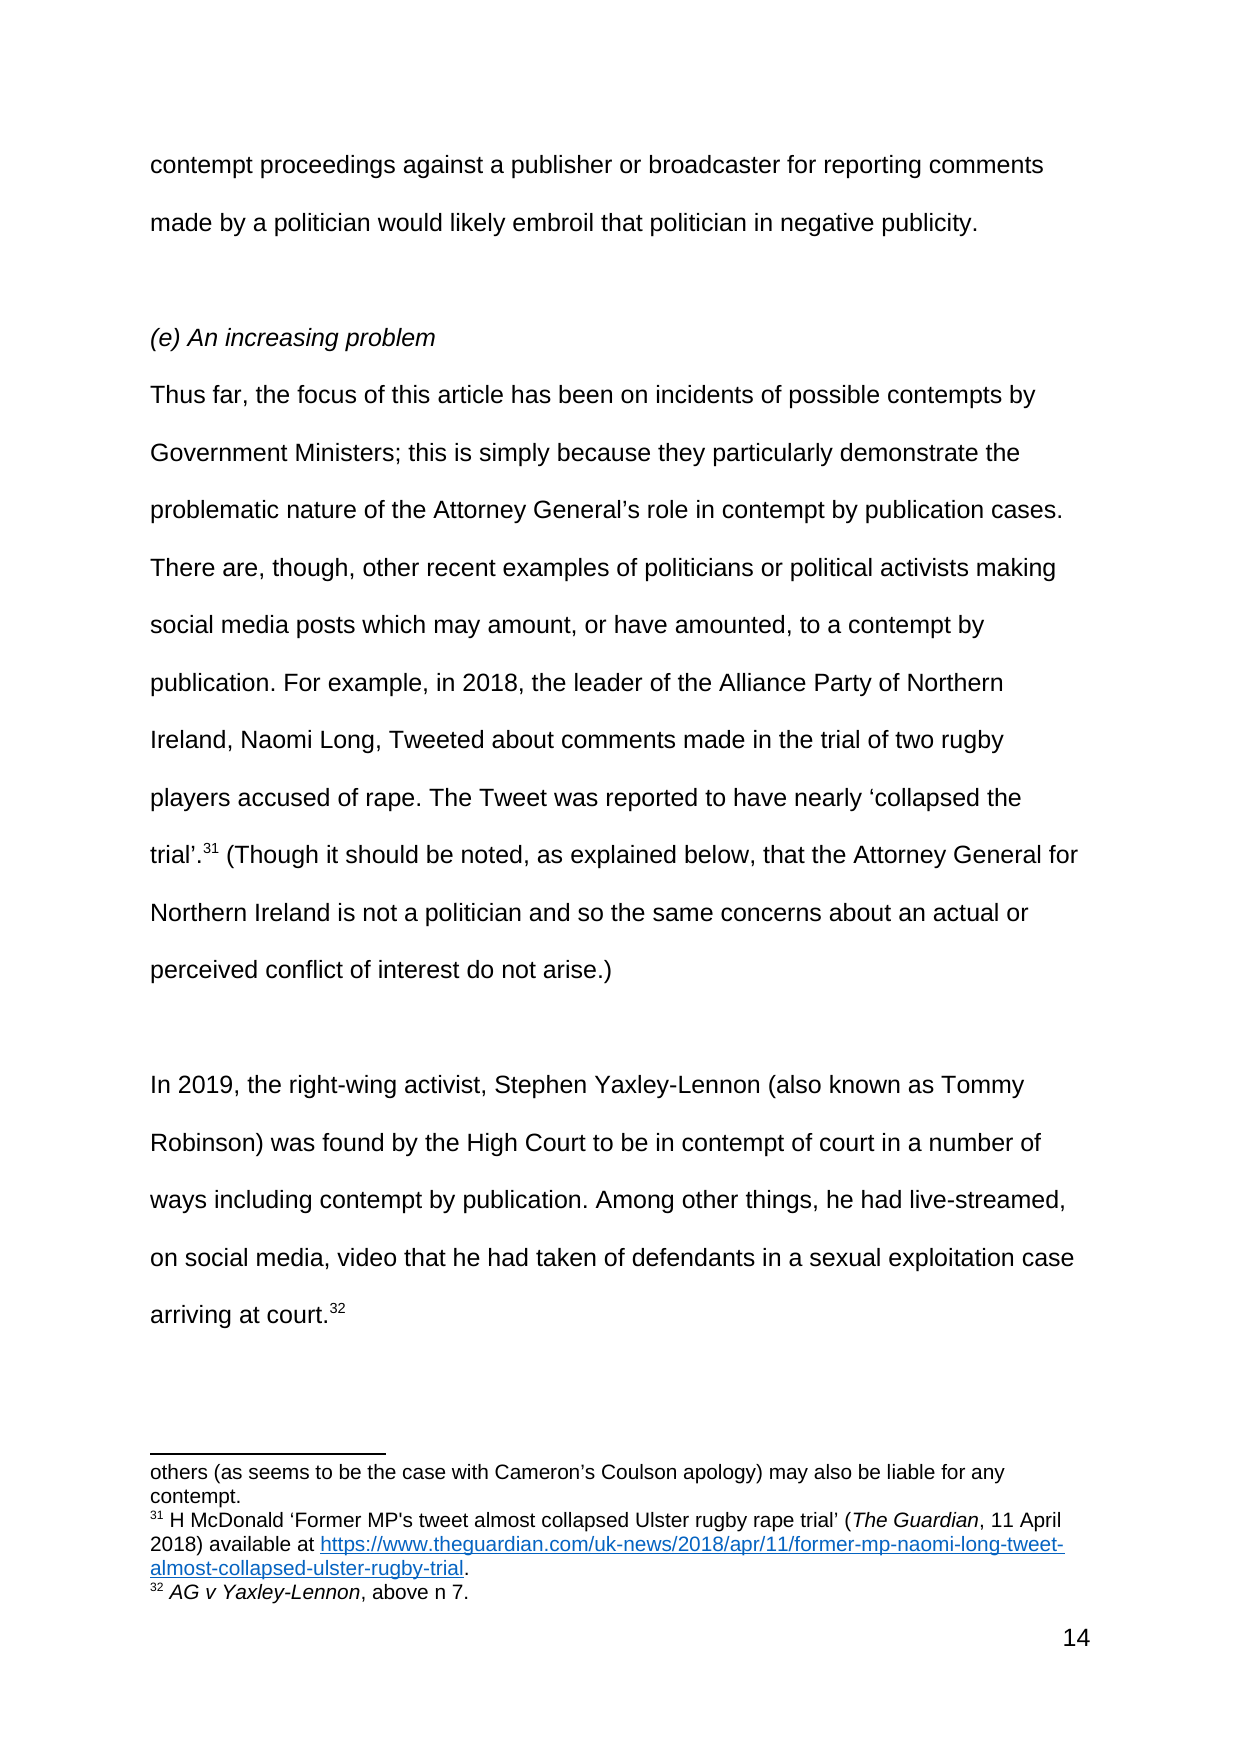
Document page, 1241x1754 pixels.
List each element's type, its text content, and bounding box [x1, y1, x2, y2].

text Thus far, the focus of this article has been on incidents of possible contempts by Government Ministers; this is simply because they particularly demonstrate the problematic nature of the Attorney General’s role in contempt by publication cases. There are, though, other recent examples of politicians or political activists making social media posts which may amount, or have amounted, to a contempt by publication. For example, in 2018, the leader of the Alliance Party of Northern Ireland, Naomi Long, Tweeted about comments made in the trial of two rugby players accused of rape. The Tweet was reported to have nearly ‘collapsed the trial’. (Though it should be noted, as explained below, that the Attorney General for Northern Ireland is not a politician and so the same concerns about an actual or perceived conflict of interest do not arise.) [150, 380, 1090, 984]
text In 2019, the right-wing activist, Stephen Yaxley-Lennon (also known as Tommy Robinson) was found by the High Court to be in contempt of court in a number of ways including contempt by publication. Among other things, he had live-streamed, on social media, video that he had taken of defendants in a sexual exploitation case arriving at court. [150, 1070, 1090, 1329]
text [150, 150, 1090, 236]
text (e) An increasing problem [150, 322, 1090, 351]
